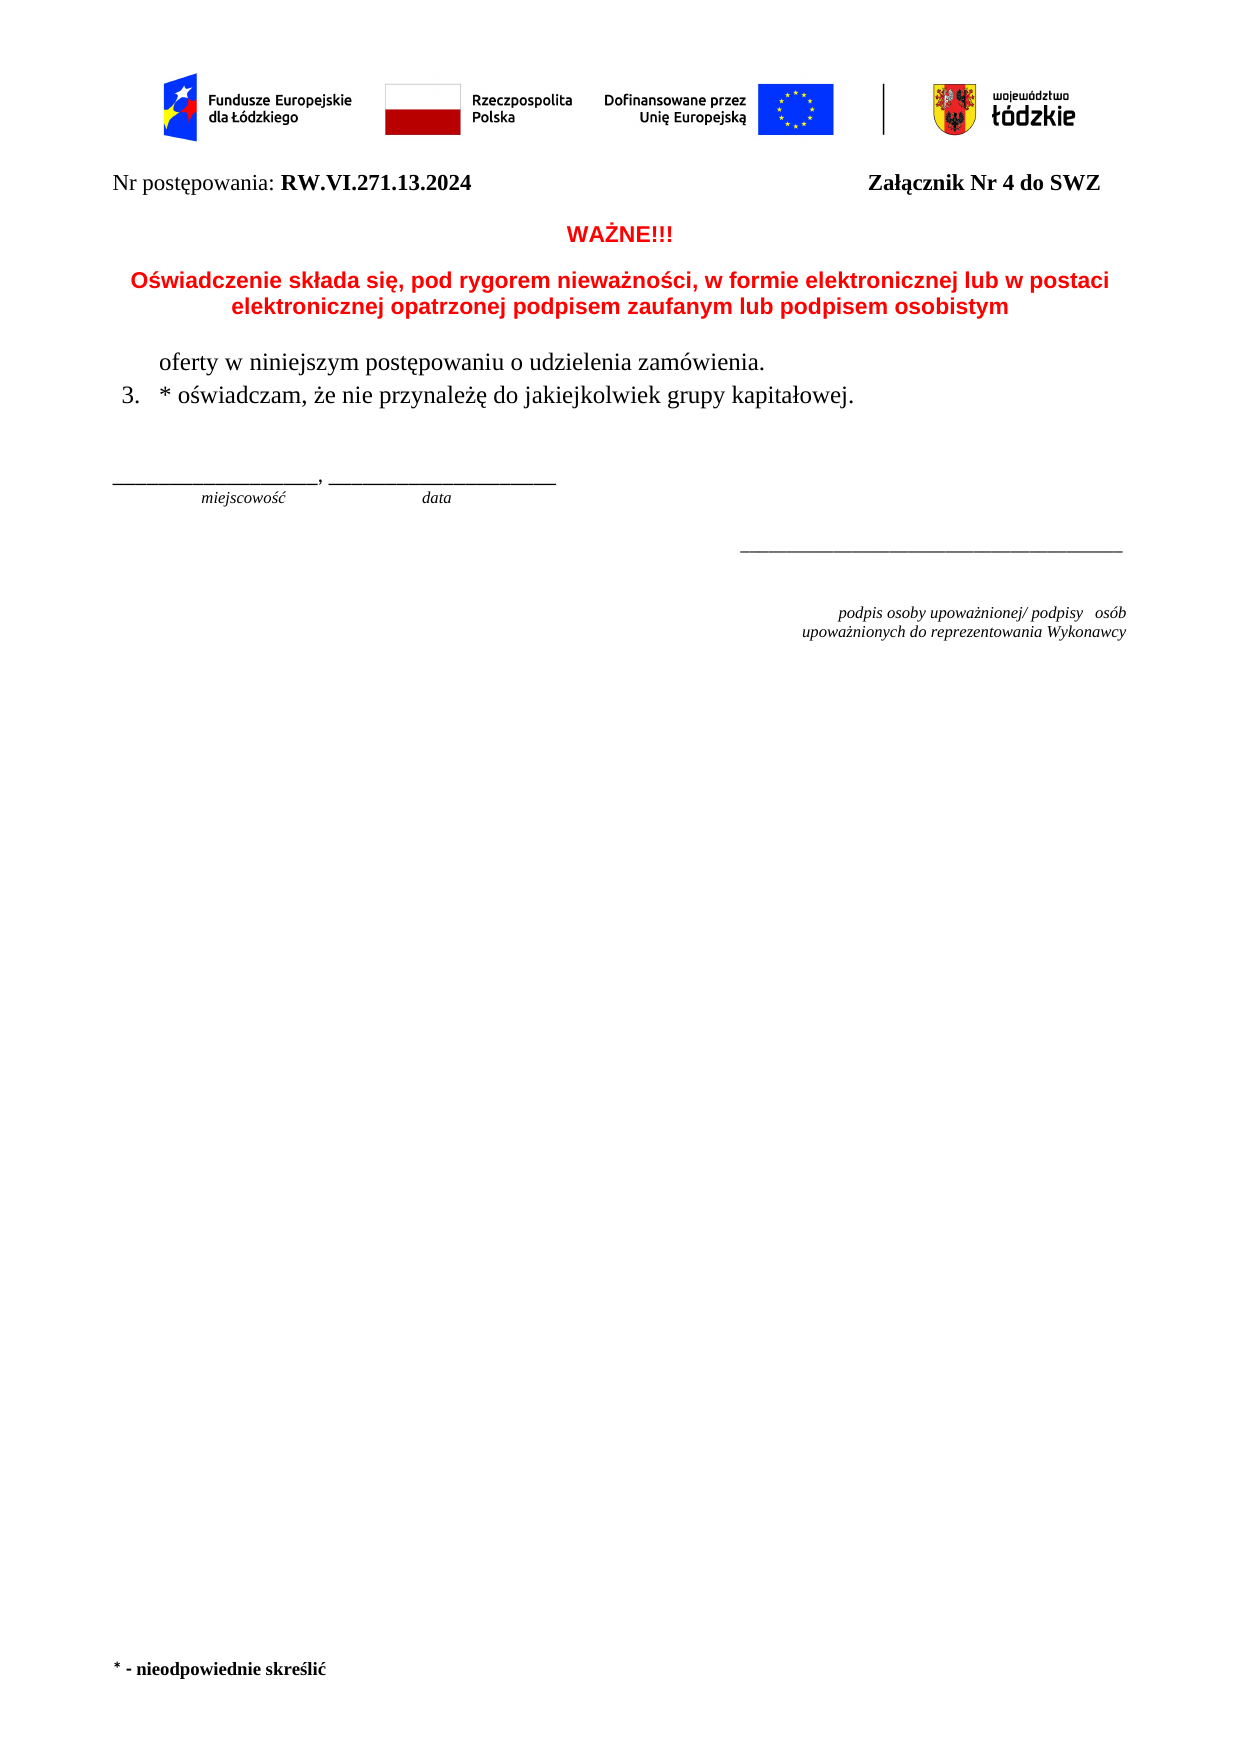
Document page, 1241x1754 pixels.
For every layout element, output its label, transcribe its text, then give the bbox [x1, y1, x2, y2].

text __________________, ____________________ [112, 460, 1128, 488]
list * oświadczam, że nie przynależę do jakiejkolwiek grupy kapitałowej. [121, 380, 1128, 409]
text podpis osoby upoważnionej/ podpisy osób upoważnionych do reprezentowania Wykonawcy [112, 603, 1128, 641]
text _________________________________________ [112, 532, 1128, 555]
text miejscowość data [112, 488, 1128, 507]
picture [163, 73, 1077, 143]
